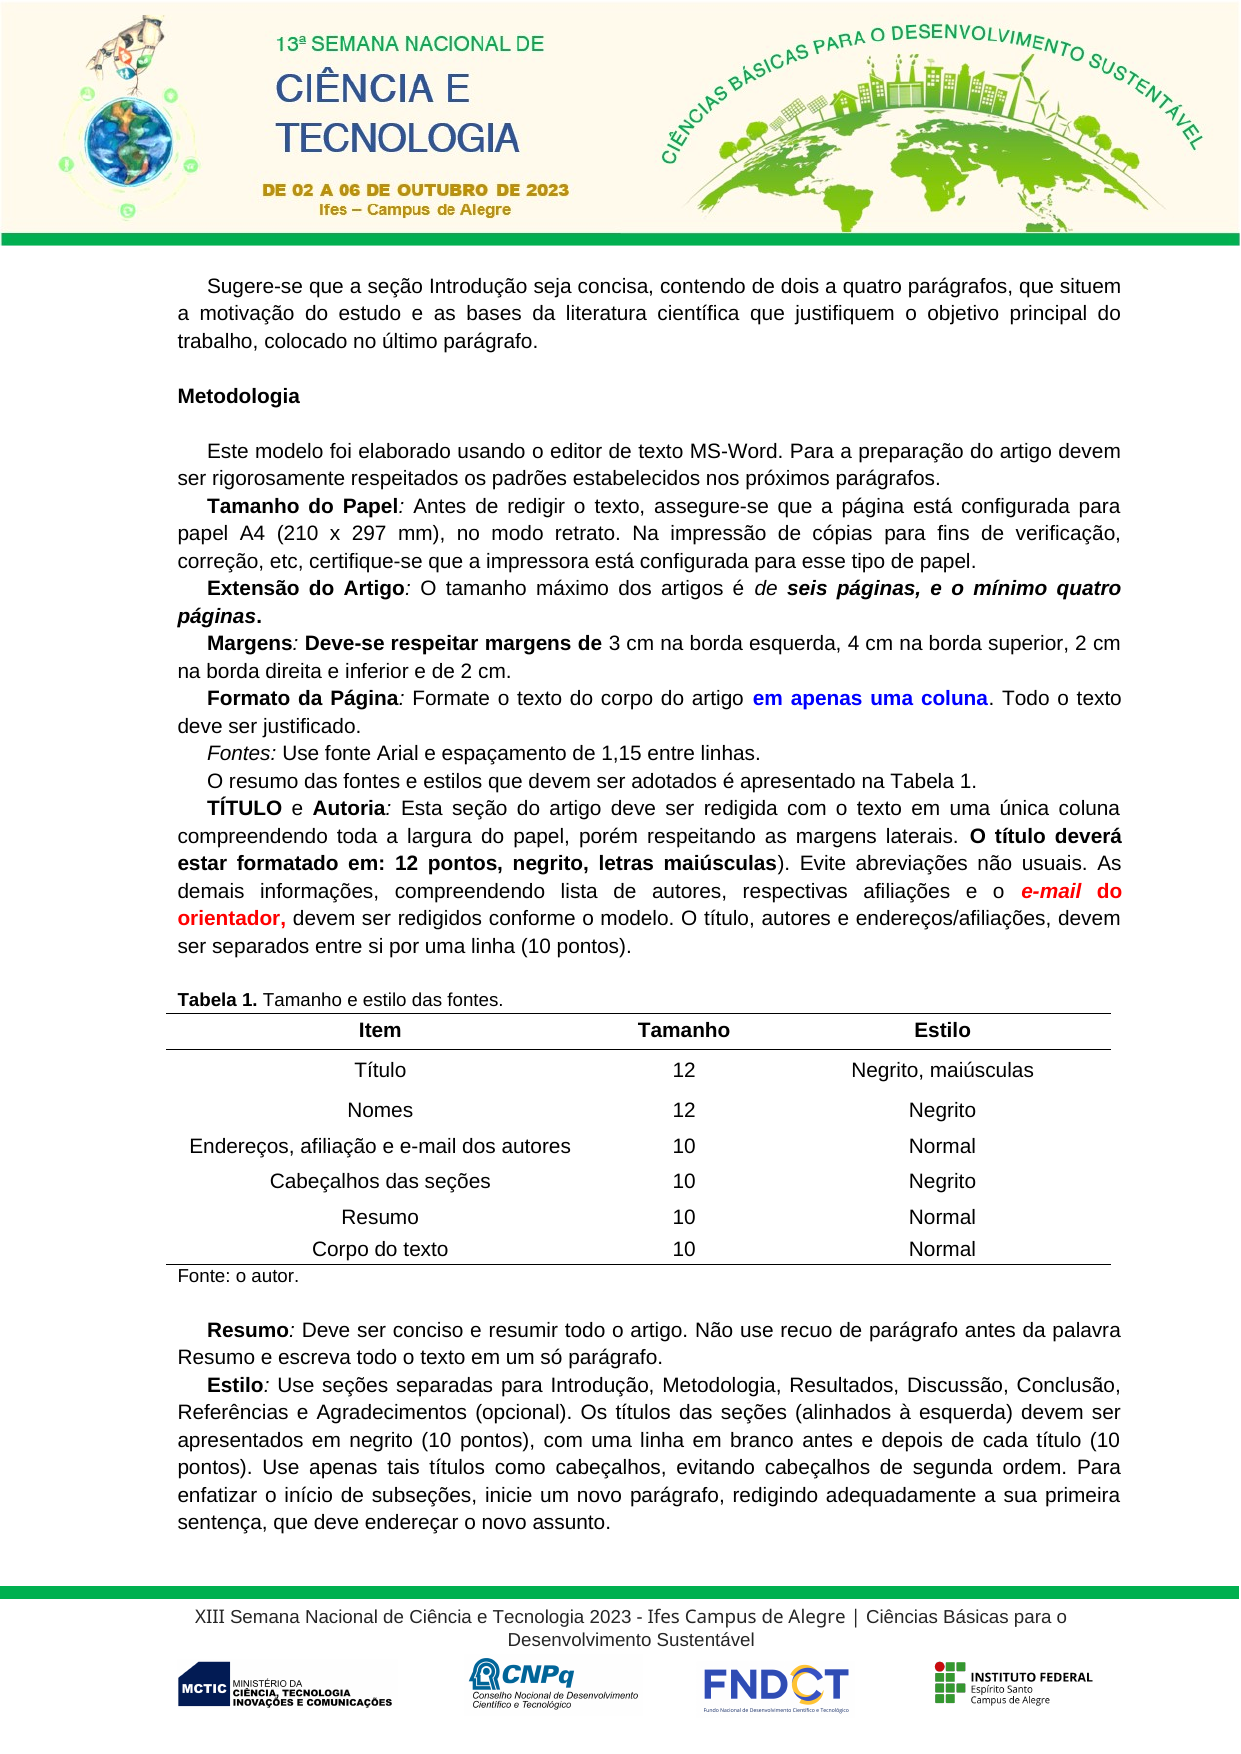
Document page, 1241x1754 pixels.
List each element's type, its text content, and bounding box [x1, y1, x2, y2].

picture [905, 1636, 1122, 1732]
table_cell 10 [594, 1201, 774, 1237]
table_cell 10 [594, 1237, 774, 1264]
text Metodologia [177, 383, 1122, 407]
text Fonte: o autor. [177, 1265, 1122, 1287]
text Formato da Página: Formate o texto do corpo do artigo em apenas uma coluna. Todo o texto deve ser justificado. [177, 686, 1122, 737]
picture [464, 1654, 643, 1716]
text O resumo das fontes e estilos que devem ser adotados é apresentado na Tabela 1. [177, 768, 1122, 792]
text Extensão do Artigo: O tamanho máximo dos artigos é de seis páginas, e o mínimo quatro páginas. [177, 576, 1122, 627]
table_cell Normal [774, 1129, 1111, 1165]
text Tamanho do Papel: Antes de redigir o texto, assegure-se que a página está configurada para papel A4 (210 x ), no modo retrato. Na impressão de cópias para fins de verificação, correção, etc, certifique-se que a impressora está configurada para esse tipo de papel. [177, 493, 1122, 572]
table_cell Cabeçalhos das seções [166, 1165, 594, 1201]
text Margens: Deve-se respeitar margens de 3 cm na borda esquerda, 4 cm na borda superior, 2 cm na borda direita e inferior e de 2 cm. [177, 631, 1122, 682]
text Título e Autoria: Esta seção do artigo deve ser redigida com o texto em uma única coluna compreendendo toda a largura do papel, porém respeitando as margens laterais. O título deverá estar formatado em: 12 pontos, negrito, letras maiúsculas). Evite abreviações não usuais. As demais informações, compreendendo lista de autores, respectivas afiliações e o e-mail do orientador, devem ser redigidos conforme o modelo. O título, autores e endereços/afiliações, devem ser separados entre si por uma linha (10 pontos). [177, 796, 1122, 957]
table_cell 12 [594, 1050, 774, 1093]
table_cell Negrito, maiúsculas [774, 1050, 1111, 1093]
table_cell Endereços, afiliação e e-mail dos autores [166, 1129, 594, 1165]
text Estilo: Use seções separadas para Introdução, Metodologia, Resultados, Discussão, Conclusão, Referências e Agradecimentos (opcional). Os títulos das seções (alinhados à esquerda) devem ser apresentados em negrito (10 pontos), com uma linha em branco antes e depois de cada título (10 pontos). Use apenas tais títulos como cabeçalhos, evitando cabeçalhos de segunda ordem. Para enfatizar o início de subseções, inicie um novo parágrafo, redigindo adequadamente a sua primeira sentença, que deve endereçar o novo assunto. [177, 1373, 1122, 1534]
table_cell Normal [774, 1201, 1111, 1237]
table_cell Normal [774, 1237, 1111, 1264]
text Resumo: Deve ser conciso e resumir todo o artigo. Não use recuo de parágrafo antes da palavra Resumo e escreva todo o texto em um só parágrafo. [177, 1318, 1122, 1369]
table_cell 12 [594, 1093, 774, 1129]
table_header Estilo [774, 1014, 1111, 1049]
text Sugere-se que a seção Introdução seja concisa, contendo de dois a quatro parágrafos, que situem a motivação do estudo e as bases da literatura científica que justifiquem o objetivo principal do trabalho, colocado no último parágrafo. [177, 273, 1122, 352]
table_cell Nomes [166, 1093, 594, 1129]
table_cell Resumo [166, 1201, 594, 1237]
table_header Tamanho [594, 1014, 774, 1049]
table_cell 10 [594, 1165, 774, 1201]
table_cell 10 [594, 1129, 774, 1165]
picture [0, 0, 1241, 246]
table_cell Título [166, 1050, 594, 1093]
table_header Item [166, 1014, 594, 1049]
text Este modelo foi elaborado usando o editor de texto MS-Word. Para a preparação do artigo devem ser rigorosamente respeitados os padrões estabelecidos nos próximos parágrafos. [177, 438, 1122, 490]
picture [696, 1661, 855, 1718]
picture [177, 1659, 398, 1709]
table_cell Negrito [774, 1093, 1111, 1129]
text Fontes: Use fonte Arial e espaçamento de 1,15 entre linhas. [177, 741, 1122, 765]
table_cell Negrito [774, 1165, 1111, 1201]
table_cell Corpo do texto [166, 1237, 594, 1264]
text Tabela 1. Tamanho e estilo das fontes. [177, 988, 1122, 1010]
